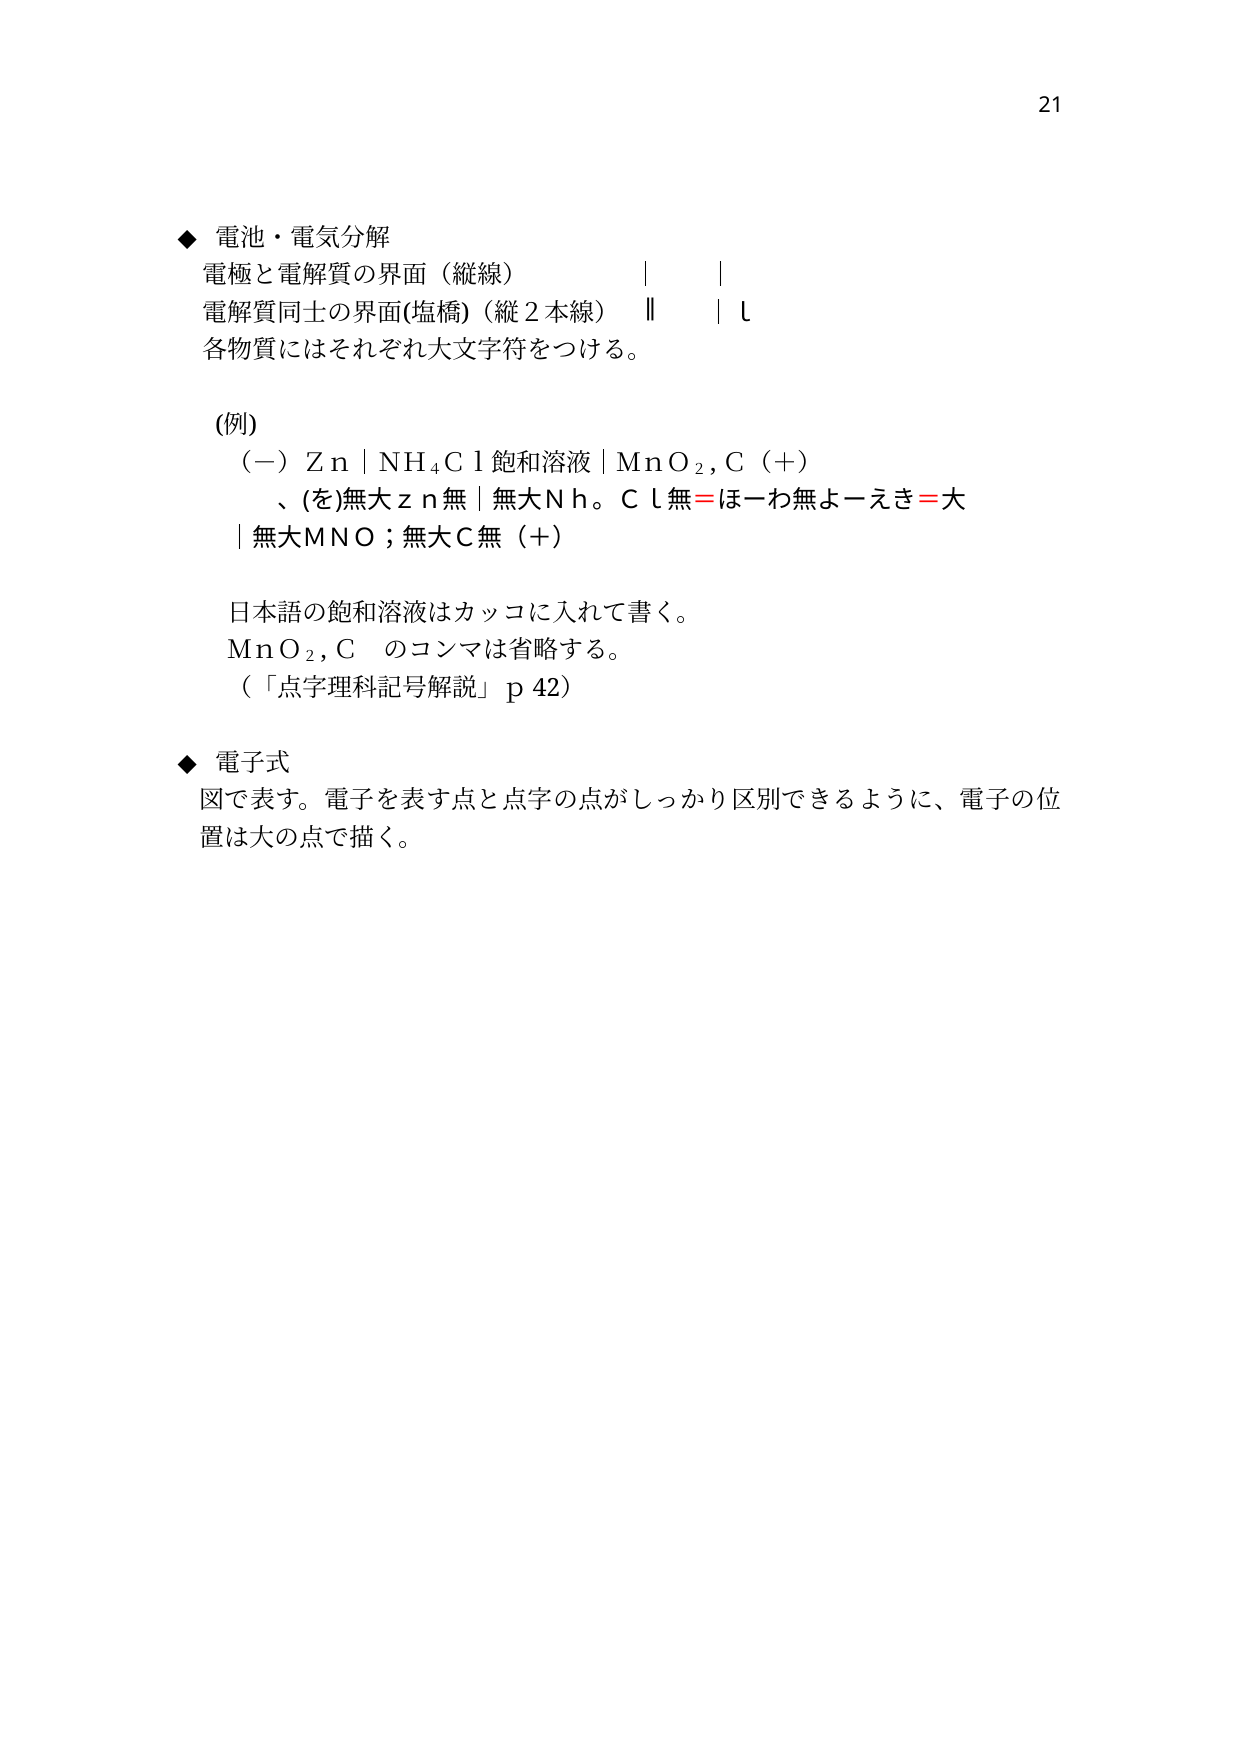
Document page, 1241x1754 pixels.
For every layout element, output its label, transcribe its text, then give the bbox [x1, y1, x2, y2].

text 図で表す。電子を表す点と点字の点がしっかり区別できるように、電子の位置は大の点で描く。 [199, 779, 1063, 854]
text 日本語の飽和溶液はカッコに入れて書く。 [227, 592, 1063, 629]
text 、(を)無大ｚｎ無｜無大Ｎｈ。Ｃｌ無＝ほーわ無よーえき＝大 [227, 479, 1063, 517]
text 電解質同士の界面(塩橋)（縦２本線） ｜ｌ [177, 292, 1063, 329]
list 電子式 [177, 742, 1063, 779]
text （－）Ｚｎ｜ＮＨ４Ｃｌ飽和溶液｜ＭｎＯ２ , Ｃ（＋） [227, 442, 1063, 479]
text ＭｎＯ２ , Ｃ のコンマは省略する。 [227, 629, 1063, 667]
list 電池・電気分解 [177, 217, 1063, 254]
text (例) [177, 404, 1063, 442]
text （「点字理科記号解説」ｐ42） [227, 667, 1063, 704]
text 各物質にはそれぞれ大文字符をつける。 [177, 329, 1063, 367]
text ｜無大ＭＮＯ；無大Ｃ無（＋） [227, 517, 1063, 554]
text 電極と電解質の界面（縦線） ｜ ｜ [177, 254, 1063, 292]
